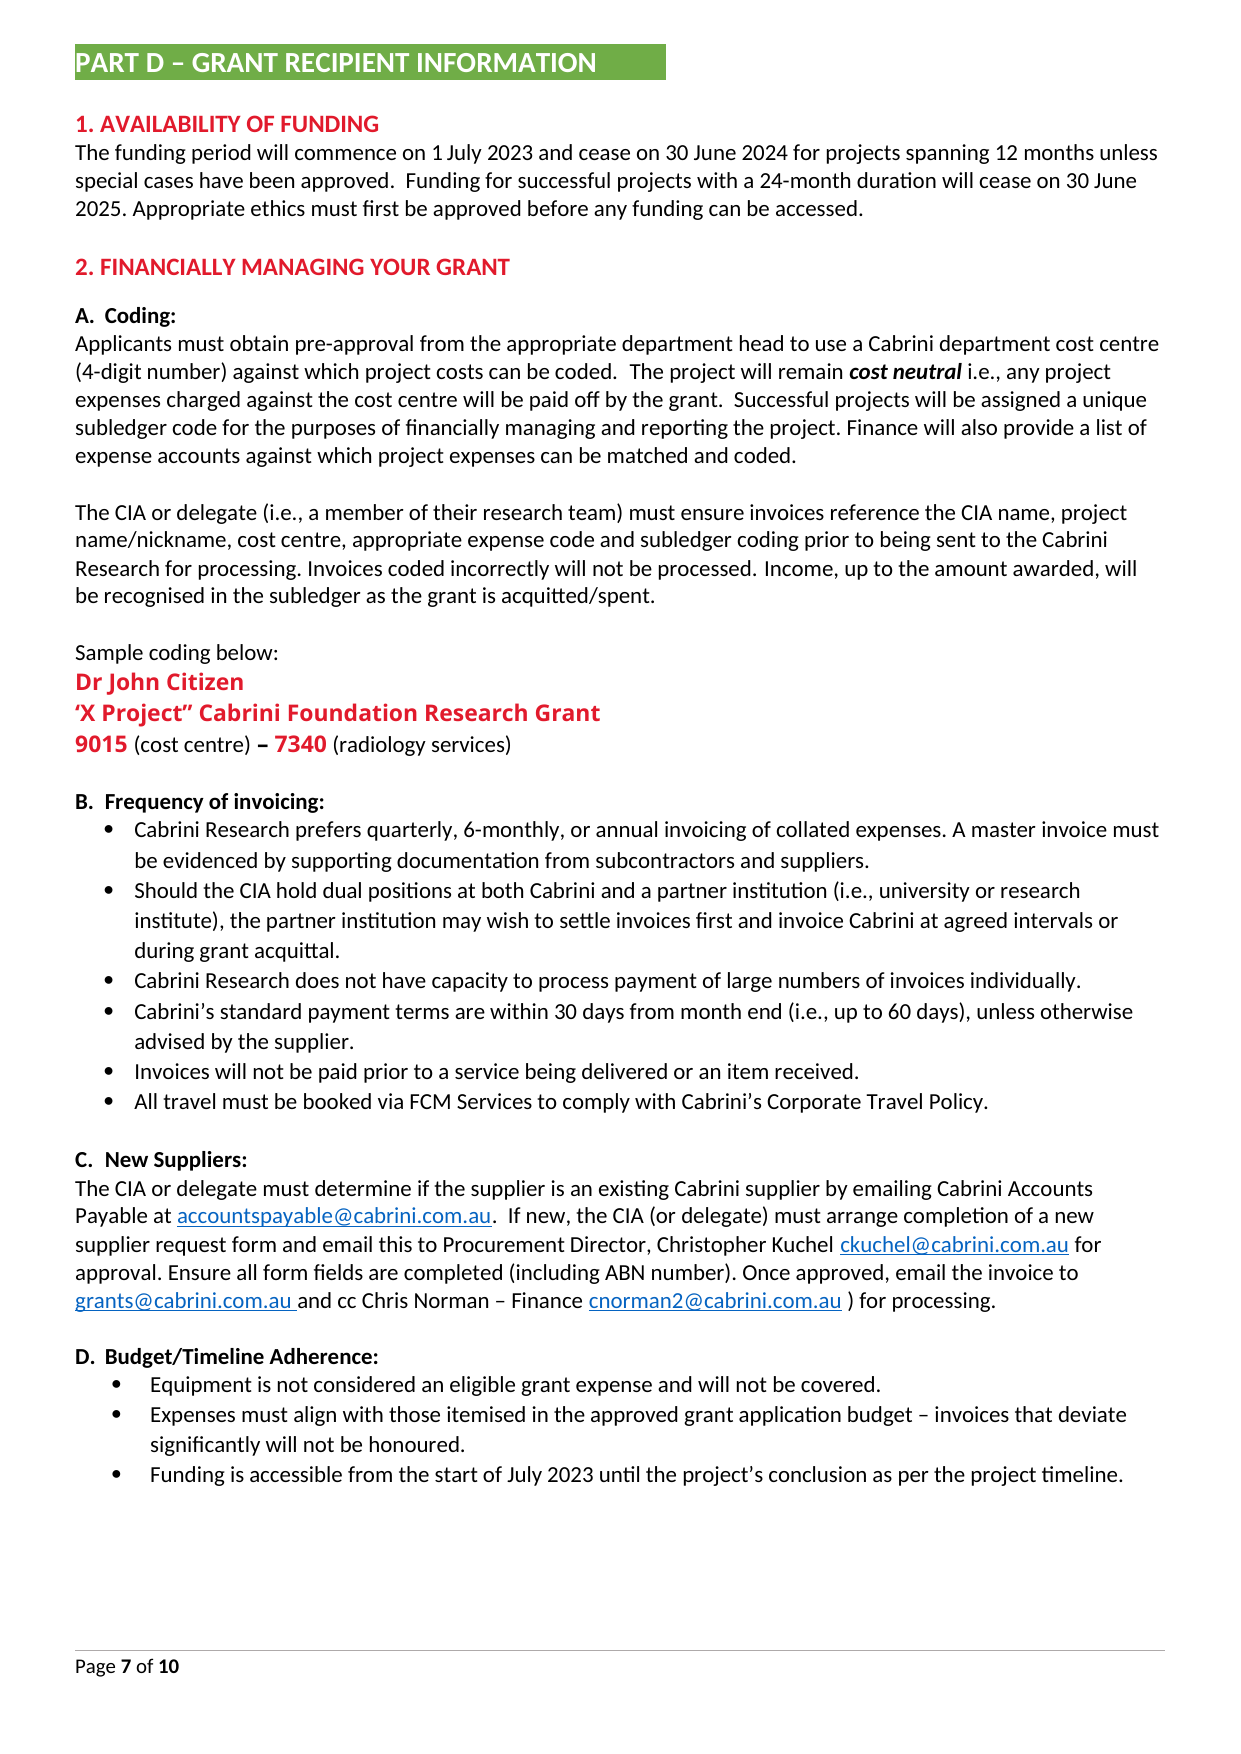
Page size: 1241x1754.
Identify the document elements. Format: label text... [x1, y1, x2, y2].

text ‘X Project” Cabrini Foundation Research Grant [75, 697, 1165, 728]
list New Suppliers: [75, 1146, 1165, 1174]
list Cabrini’s standard payment terms are within 30 days from month end (i.e., up to 60 days), unless otherwise advised by the supplier. [104, 997, 1165, 1055]
list Equipment is not considered an eligible grant expense and will not be covered. [112, 1370, 1165, 1398]
list Expenses must align with those itemised in the approved grant application budget – invoices that deviate significantly will not be honoured. [112, 1400, 1165, 1458]
text 2. FINANCIALLY MANAGING YOUR GRANT [75, 251, 1165, 281]
list Cabrini Research prefers quarterly, 6-monthly, or annual invoicing of collated expenses. A master invoice must be evidenced by supporting documentation from subcontractors and suppliers. [104, 816, 1165, 874]
list Frequency of invoicing: [75, 787, 1165, 816]
text 9015 (cost centre) – 7340 (radiology services) [75, 728, 1165, 759]
text The CIA or delegate must determine if the supplier is an existing Cabrini supplier by emailing Cabrini Accounts Payable at accountspayable@cabrini.com.au. If new, the CIA (or delegate) must arrange completion of a new supplier request form and email this to Procurement Director, Christopher Kuchel ckuchel@cabrini.com.au for approval. Ensure all form fields are completed (including ABN number). Once approved, email the invoice to grants@cabrini.com.au and cc Chris Norman – Finance cnorman2@cabrini.com.au ) for processing. [75, 1174, 1165, 1314]
list Cabrini Research does not have capacity to process payment of large numbers of invoices individually. [104, 967, 1165, 994]
text 1. AVAILABILITY OF FUNDING [75, 108, 1165, 138]
list Should the CIA hold dual positions at both Cabrini and a partner institution (i.e., university or research institute), the partner institution may wish to settle invoices first and invoice Cabrini at agreed intervals or during grant acquittal. [104, 876, 1165, 964]
text Dr John Citizen [75, 666, 1165, 697]
text Applicants must obtain pre-approval from the appropriate department head to use a Cabrini department cost centre (4-digit number) against which project costs can be coded. The project will remain cost neutral i.e., any project expenses charged against the cost centre will be paid off by the grant. Successful projects will be assigned a unique subledger code for the purposes of financially managing and reporting the project. Finance will also provide a list of expense accounts against which project expenses can be matched and coded. [75, 329, 1165, 469]
list Budget/Timeline Adherence: [75, 1342, 1165, 1370]
list All travel must be booked via FCM Services to comply with Cabrini’s Corporate Travel Policy. [104, 1087, 1165, 1115]
text Sample coding below: [75, 638, 1165, 666]
list Invoices will not be paid prior to a service being delivered or an item received. [104, 1057, 1165, 1085]
list Funding is accessible from the start of July 2023 until the project’s conclusion as per the project timeline. [112, 1460, 1165, 1488]
list Coding: [75, 301, 1165, 329]
text The CIA or delegate (i.e., a member of their research team) must ensure invoices reference the CIA name, project name/nickname, cost centre, appropriate expense code and subledger coding prior to being sent to the Cabrini Research for processing. Invoices coded incorrectly will not be processed. Income, up to the amount awarded, will be recognised in the subledger as the grant is acquitted/spent. [75, 498, 1165, 610]
text The funding period will commence on 1 July 2023 and cease on 30 June 2024 for projects spanning 12 months unless special cases have been approved. Funding for successful projects with a 24-month duration will cease on 30 June 2025. Appropriate ethics must first be approved before any funding can be accessed. [75, 138, 1165, 223]
text PART D – GRANT RECIPIENT INFORMATION [75, 44, 666, 80]
